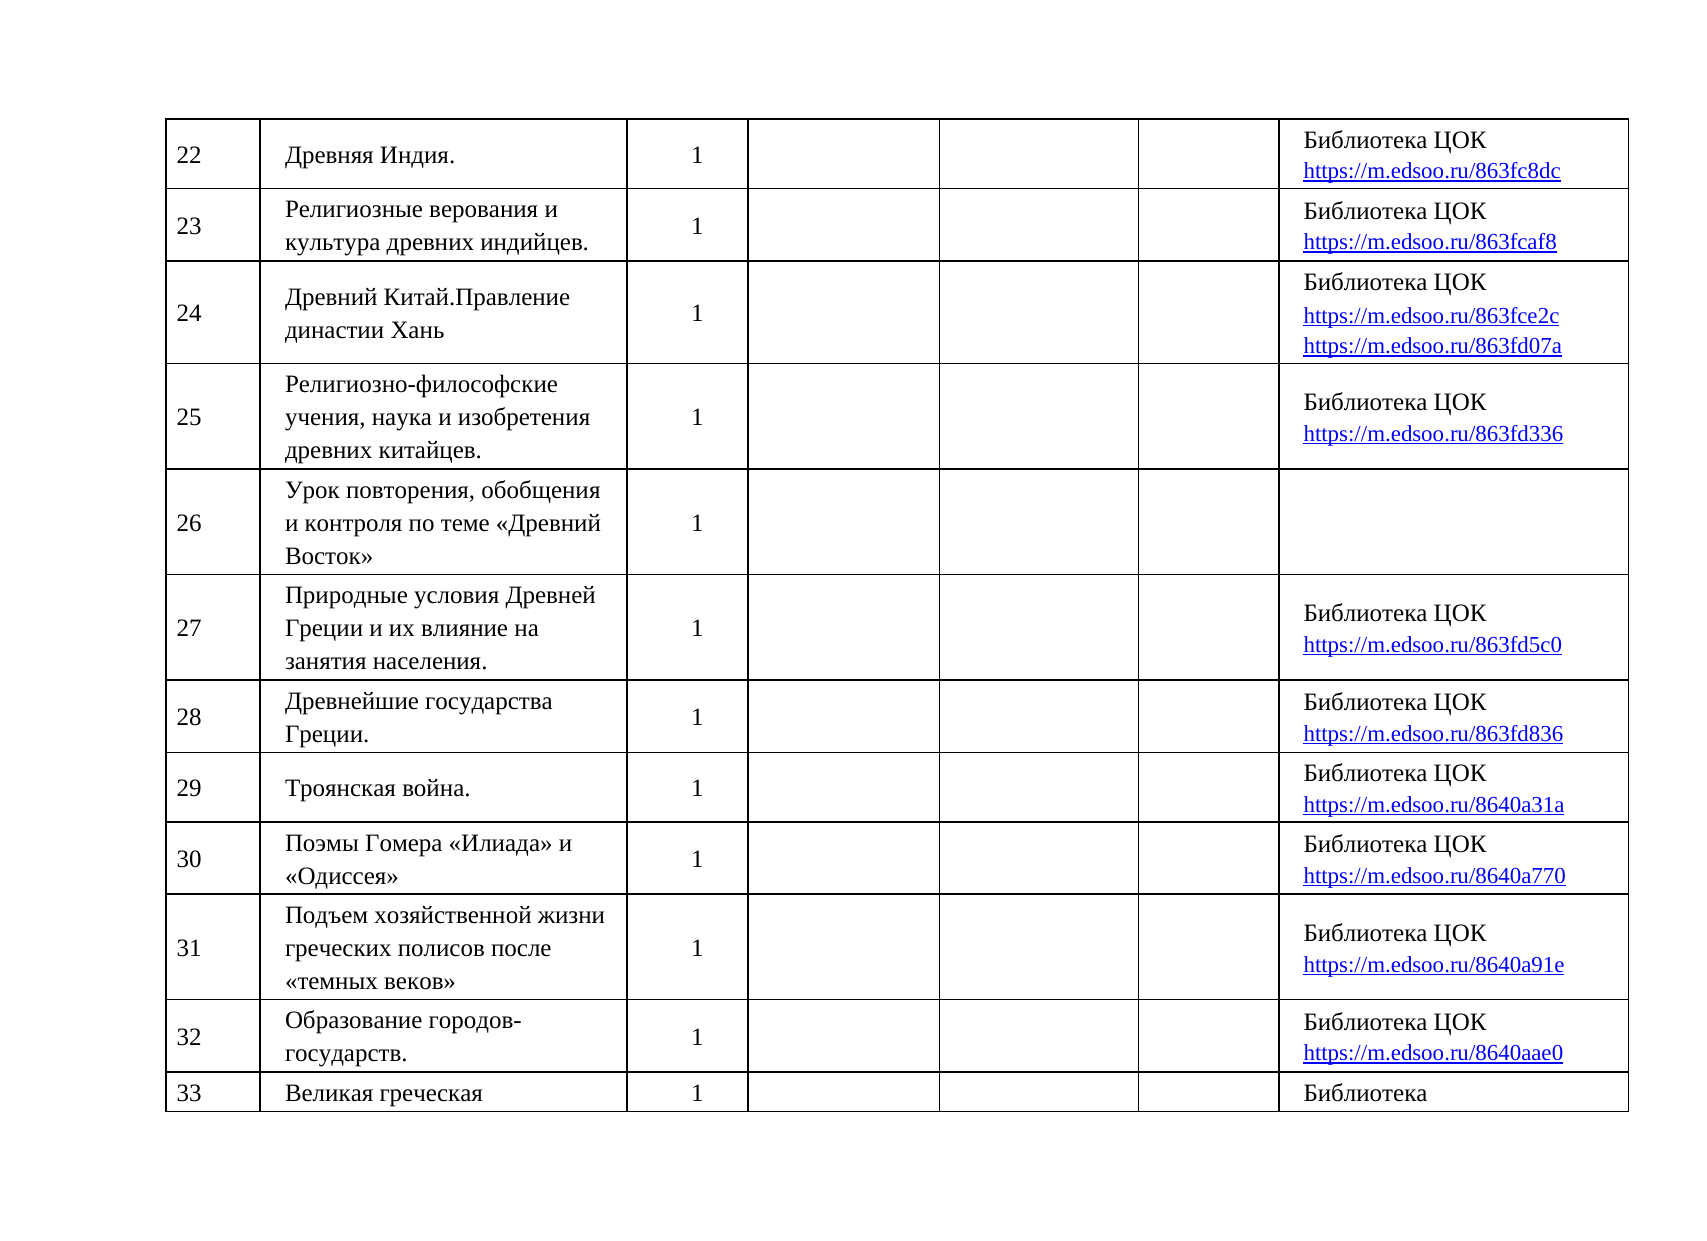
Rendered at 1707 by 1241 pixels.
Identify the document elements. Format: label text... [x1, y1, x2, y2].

table_cell [1139, 575, 1278, 679]
table_cell 1 [628, 262, 747, 363]
table_cell [1139, 262, 1278, 363]
table_cell [1139, 364, 1278, 468]
table_cell 33 [167, 1073, 259, 1111]
table_cell Урок повторения, обобщения и контроля по теме «Древний Восток» [261, 470, 626, 573]
table_cell [1139, 189, 1278, 260]
table_cell 31 [167, 895, 259, 999]
table_cell 1 [628, 189, 747, 260]
table_cell 1 [628, 753, 747, 821]
table_cell Подъем хозяйственной жизни греческих полисов после «темных веков» [261, 895, 626, 999]
table_cell [749, 189, 939, 260]
table_cell 25 [167, 364, 259, 468]
table_cell 1 [628, 1000, 747, 1071]
table_cell Библиотека ЦОК https://m.edsoo.ru/8640a31a [1280, 753, 1628, 821]
table_cell 1 [628, 823, 747, 893]
table_cell 22 [167, 120, 259, 188]
table_cell 29 [167, 753, 259, 821]
table_cell [1139, 753, 1278, 821]
table_cell Религиозные верования и культура древних индийцев. [261, 189, 626, 260]
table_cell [1280, 1073, 1628, 1111]
table_cell Древняя Индия. [261, 120, 626, 188]
table_cell Религиозно-философские учения, наука и изобретения древних китайцев. [261, 364, 626, 468]
table_cell [1139, 823, 1278, 893]
table_cell Поэмы Гомера «Илиада» и «Одиссея» [261, 823, 626, 893]
table_cell [1139, 120, 1278, 188]
table_cell Библиотека ЦОК https://m.edsoo.ru/863fd836 [1280, 681, 1628, 751]
table_cell [1139, 1073, 1278, 1111]
table_cell [940, 575, 1138, 679]
table_cell Библиотека ЦОК https://m.edsoo.ru/863fc8dc [1280, 120, 1628, 188]
table_cell 27 [167, 575, 259, 679]
table_cell Троянская война. [261, 753, 626, 821]
table_cell 30 [167, 823, 259, 893]
table_cell [749, 364, 939, 468]
table_cell 1 [628, 895, 747, 999]
table_cell Природные условия Древней Греции и их влияние на занятия населения. [261, 575, 626, 679]
table_cell [749, 1073, 939, 1111]
table_cell [940, 120, 1138, 188]
table_cell Библиотека ЦОК https://m.edsoo.ru/863fcaf8 [1280, 189, 1628, 260]
table_cell Библиотека ЦОК https://m.edsoo.ru/863fce2c https://m.edsoo.ru/863fd07a [1280, 262, 1628, 363]
table_cell 1 [628, 364, 747, 468]
table_cell 1 [628, 120, 747, 188]
table_cell [940, 823, 1138, 893]
table_cell [1139, 470, 1278, 573]
table_cell [940, 681, 1138, 751]
table_cell Библиотека ЦОК https://m.edsoo.ru/8640a770 [1280, 823, 1628, 893]
table_cell [1139, 1000, 1278, 1071]
table_cell [940, 895, 1138, 999]
table_cell [940, 364, 1138, 468]
table_cell [749, 823, 939, 893]
table_cell 1 [628, 1073, 747, 1111]
table_cell Древнейшие государства Греции. [261, 681, 626, 751]
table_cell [261, 1073, 626, 1111]
table_cell [749, 470, 939, 573]
table_cell [940, 753, 1138, 821]
table_cell [940, 1000, 1138, 1071]
table_cell [749, 753, 939, 821]
table_cell Библиотека ЦОК https://m.edsoo.ru/863fd5c0 [1280, 575, 1628, 679]
table_cell [749, 262, 939, 363]
table_cell 23 [167, 189, 259, 260]
table_cell [1139, 895, 1278, 999]
table_cell [749, 681, 939, 751]
table_cell 1 [628, 470, 747, 573]
table_cell [749, 1000, 939, 1071]
table_cell [940, 470, 1138, 573]
table_cell 32 [167, 1000, 259, 1071]
table_cell [749, 895, 939, 999]
table_cell [1139, 681, 1278, 751]
table_cell [940, 262, 1138, 363]
table_cell 1 [628, 681, 747, 751]
table_cell 26 [167, 470, 259, 573]
table_cell Библиотека ЦОК https://m.edsoo.ru/8640aae0 [1280, 1000, 1628, 1071]
table_cell 1 [628, 575, 747, 679]
table_cell Древний Китай.Правление династии Хань [261, 262, 626, 363]
table_cell 24 [167, 262, 259, 363]
table_cell [1280, 470, 1628, 573]
table_cell Библиотека ЦОК https://m.edsoo.ru/863fd336 [1280, 364, 1628, 468]
table_cell [940, 189, 1138, 260]
table_cell [940, 1073, 1138, 1111]
table_cell Библиотека ЦОК https://m.edsoo.ru/8640a91e [1280, 895, 1628, 999]
table_cell [749, 120, 939, 188]
table_cell [749, 575, 939, 679]
table_cell 28 [167, 681, 259, 751]
table_cell Образование городов-государств. [261, 1000, 626, 1071]
